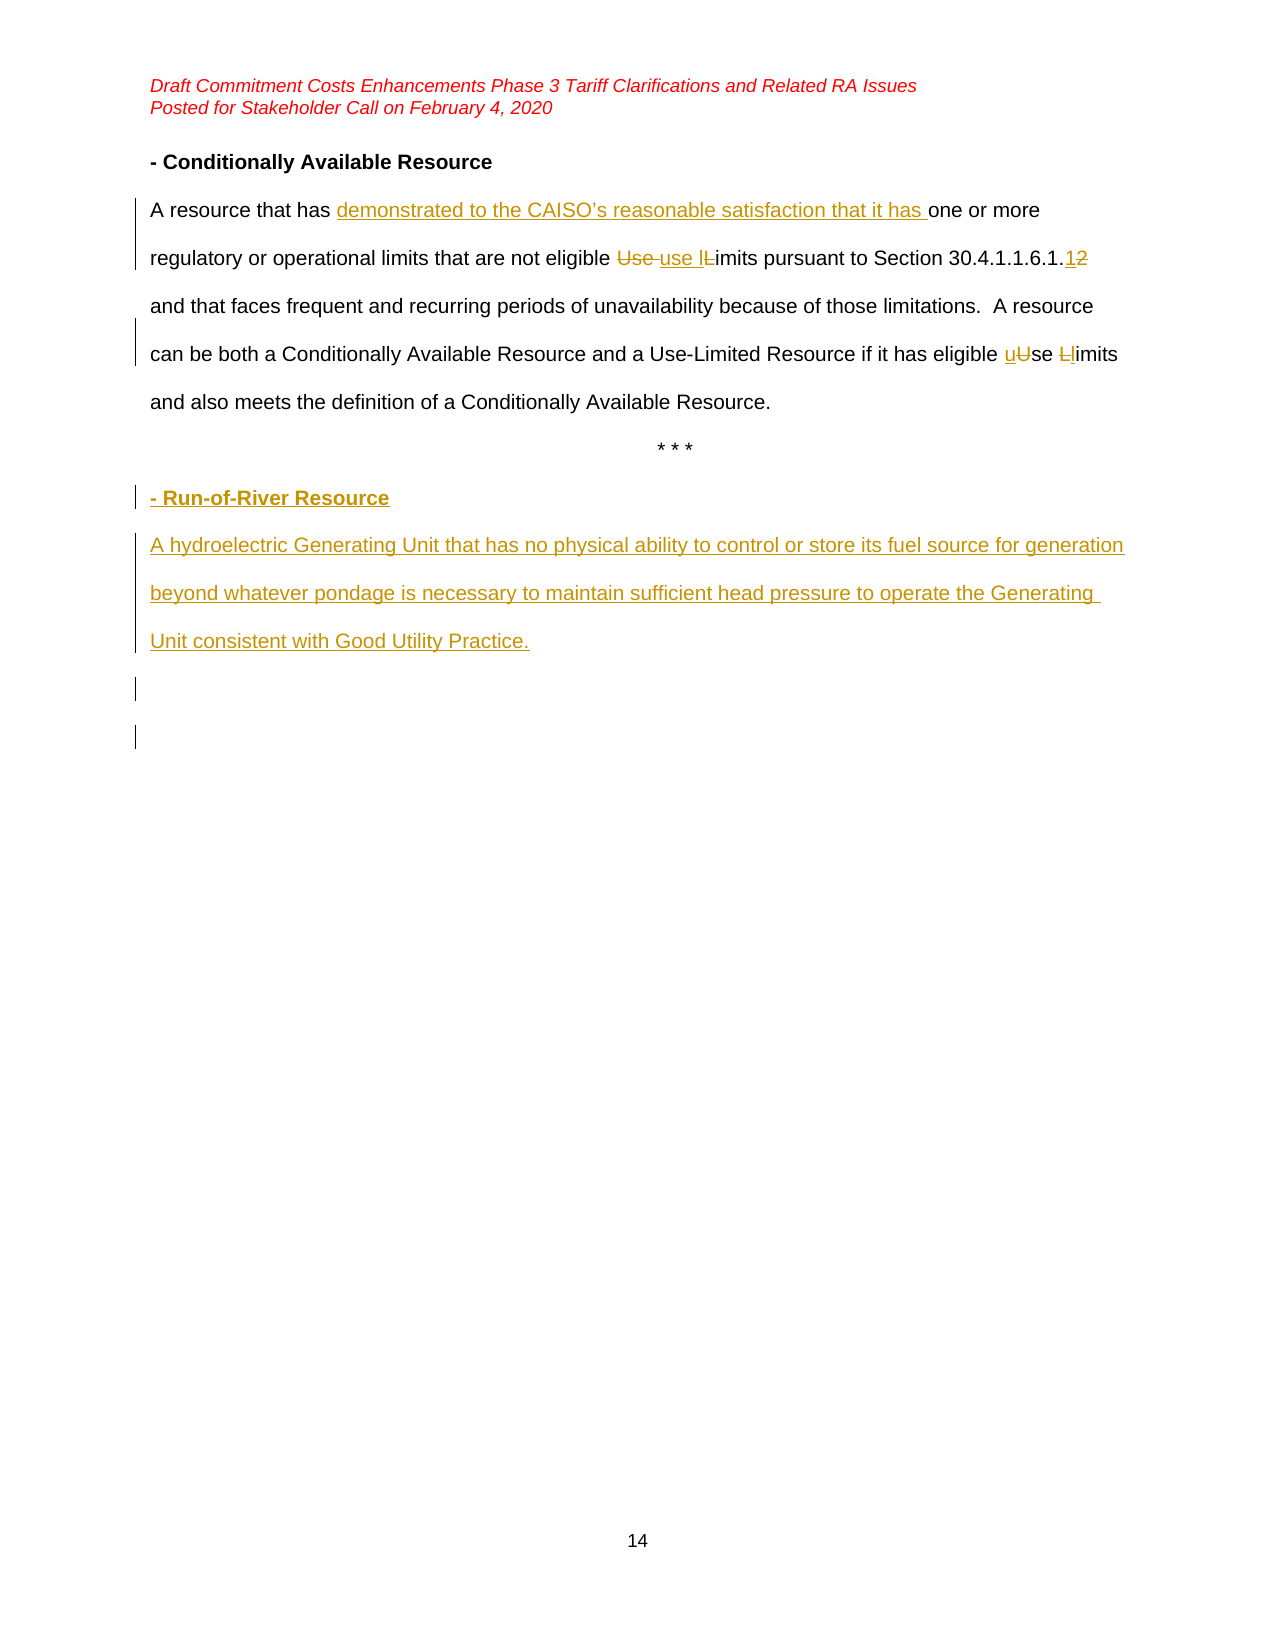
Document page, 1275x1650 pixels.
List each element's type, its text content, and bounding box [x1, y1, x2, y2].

subtitle - Conditionally Available Resource [150, 150, 1125, 174]
text A resource that has one or more regulatory or operational limits that are not eligible imits pursuant to Section 30.4.1.1.6.1. and that faces frequent and recurring periods of unavailability because of those limitations. A resource can be both a Conditionally Available Resource and a Use-Limited Resource if it has eligible se imits and also meets the definition of a Conditionally Available Resource. [150, 198, 1125, 413]
text * * * [225, 437, 1125, 461]
